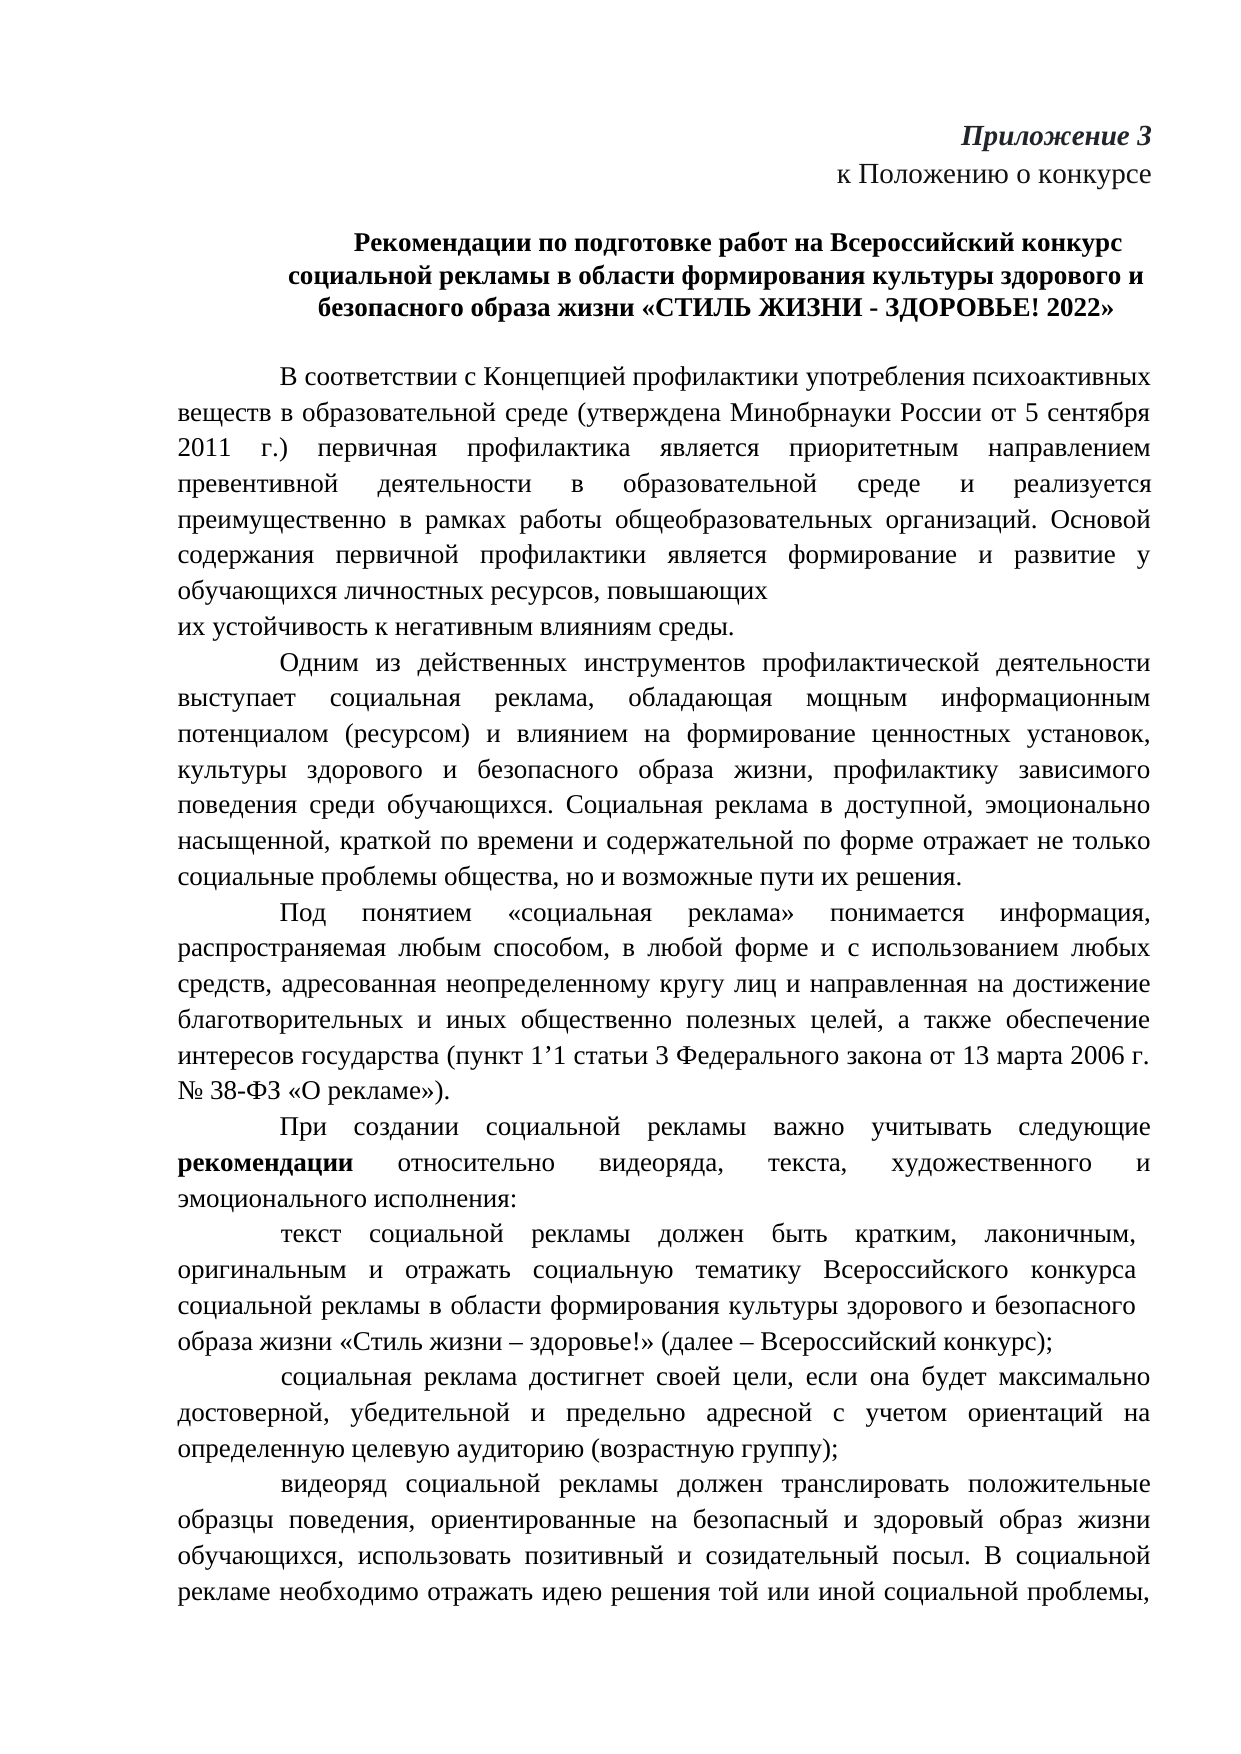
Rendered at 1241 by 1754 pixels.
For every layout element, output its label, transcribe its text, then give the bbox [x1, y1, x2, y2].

text социальная реклама достигнет своей цели, если она будет максимально достоверной, убедительной и предельно адресной с учетом ориентаций на определенную целевую аудиторию (возрастную группу); [177, 1360, 1152, 1463]
text При создании социальной рекламы важно учитывать следующие рекомендации относительно видеоряда, текста, художественного и эмоционального исполнения: [177, 1110, 1152, 1213]
text Рекомендации по подготовке работ на Всероссийский конкурс социальной рекламы в области формирования культуры здорового и безопасного образа жизни «СТИЛЬ ЖИЗНИ - ЗДОРОВЬЕ! 2022» [281, 226, 1152, 323]
text В соответствии с Концепцией профилактики употребления психоактивных веществ в образовательной среде (утверждена Минобрнауки России от 5 сентября 2011 г.) первичная профилактика является приоритетным направлением превентивной деятельности в образовательной среде и реализуется преимущественно в рамках работы общеобразовательных организаций. Основой содержания первичной профилактики является формирование и развитие у обучающихся личностных ресурсов, повышающих [177, 360, 1152, 605]
text к Положению о конкурсе [694, 157, 1152, 190]
text их устойчивость к негативным влияниям среды. [177, 610, 1152, 641]
text Приложение 3 [177, 118, 1152, 152]
text Одним из действенных инструментов профилактической деятельности выступает социальная реклама, обладающая мощным информационным потенциалом (ресурсом) и влиянием на формирование ценностных установок, культуры здорового и безопасного образа жизни, профилактику зависимого поведения среди обучающихся. Социальная реклама в доступной, эмоционально насыщенной, краткой по времени и содержательной по форме отражает не только социальные проблемы общества, но и возможные пути их решения. [177, 646, 1152, 891]
text текст социальной рекламы должен быть кратким, лаконичным, оригинальным и отражать социальную тематику Всероссийского конкурса социальной рекламы в области формирования культуры здорового и безопасного образа жизни «Стиль жизни – здоровье!» (далее – Всероссийский конкурс); [177, 1217, 1137, 1356]
text Под понятием «социальная реклама» понимается информация, распространяемая любым способом, в любой форме и с использованием любых средств, адресованная неопределенному кругу лиц и направленная на достижение благотворительных и иных общественно полезных целей, а также обеспечение интересов государства (пункт 1’1 статьи 3 Федерального закона от 13 марта 2006 г. № 38-ФЗ «О рекламе»). [177, 896, 1152, 1106]
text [177, 1467, 1152, 1606]
